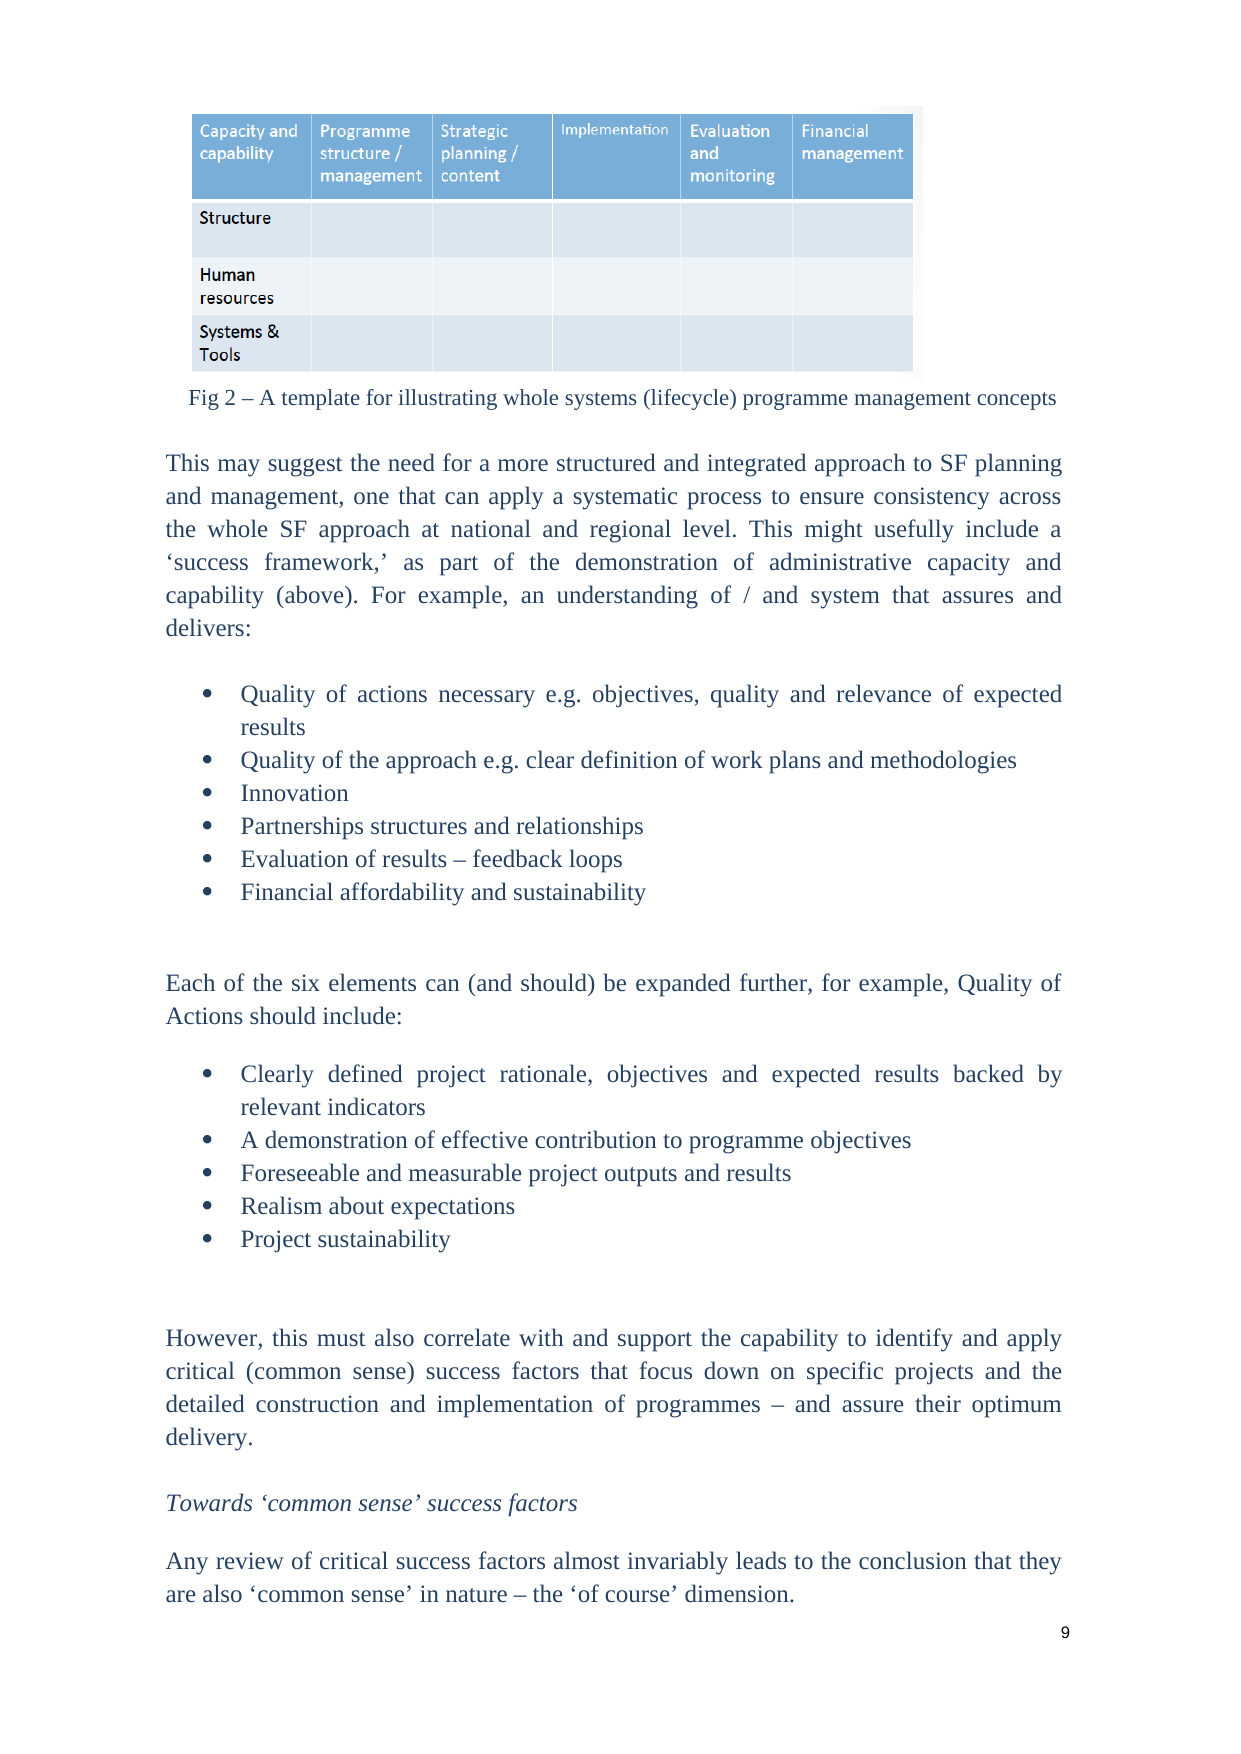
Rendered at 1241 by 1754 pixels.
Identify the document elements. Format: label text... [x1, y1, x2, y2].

list This may suggest the need for a more structured and integrated approach to SF planning and management, one that can apply a systematic process to ensure consistency across the whole SF approach at national and regional level. This might usefully include a ‘success framework,’ as part of the demonstration of administrative capacity and capability (above). For example, an understanding of / and system that assures and delivers: [165, 448, 1063, 642]
list Project sustainability [203, 1224, 1063, 1253]
picture [180, 106, 924, 381]
list Foreseeable and measurable project outputs and results [203, 1158, 1063, 1187]
list Quality of the approach e.g. clear definition of work plans and methodologies [203, 745, 1063, 774]
list Evaluation of results – feedback loops [203, 844, 1063, 873]
list A demonstration of effective contribution to programme objectives [203, 1125, 1063, 1154]
list Financial affordability and sustainability [203, 877, 1063, 906]
list Realism about expectations [203, 1191, 1063, 1220]
list Quality of actions necessary e.g. objectives, quality and relevance of expected results [203, 679, 1063, 741]
list Innovation [203, 778, 1063, 807]
text Any review of critical success factors almost invariably leads to the conclusion that they are also ‘common sense’ in nature – the ‘of course’ dimension. [165, 1546, 1063, 1608]
text Towards ‘common sense’ success factors [165, 1488, 1063, 1517]
list However, this must also correlate with and support the capability to identify and apply critical (common sense) success factors that focus down on specific projects and the detailed construction and implementation of programmes – and assure their optimum delivery. [165, 1323, 1063, 1451]
list Fig 2 – A template for illustrating whole systems (lifecycle) programme management concepts [165, 384, 1063, 411]
list Partnerships structures and relationships [203, 811, 1063, 840]
list Clearly defined project rationale, objectives and expected results backed by relevant indicators [203, 1059, 1063, 1121]
text Each of the six elements can (and should) be expanded further, for example, Quality of Actions should include: [165, 968, 1063, 1030]
